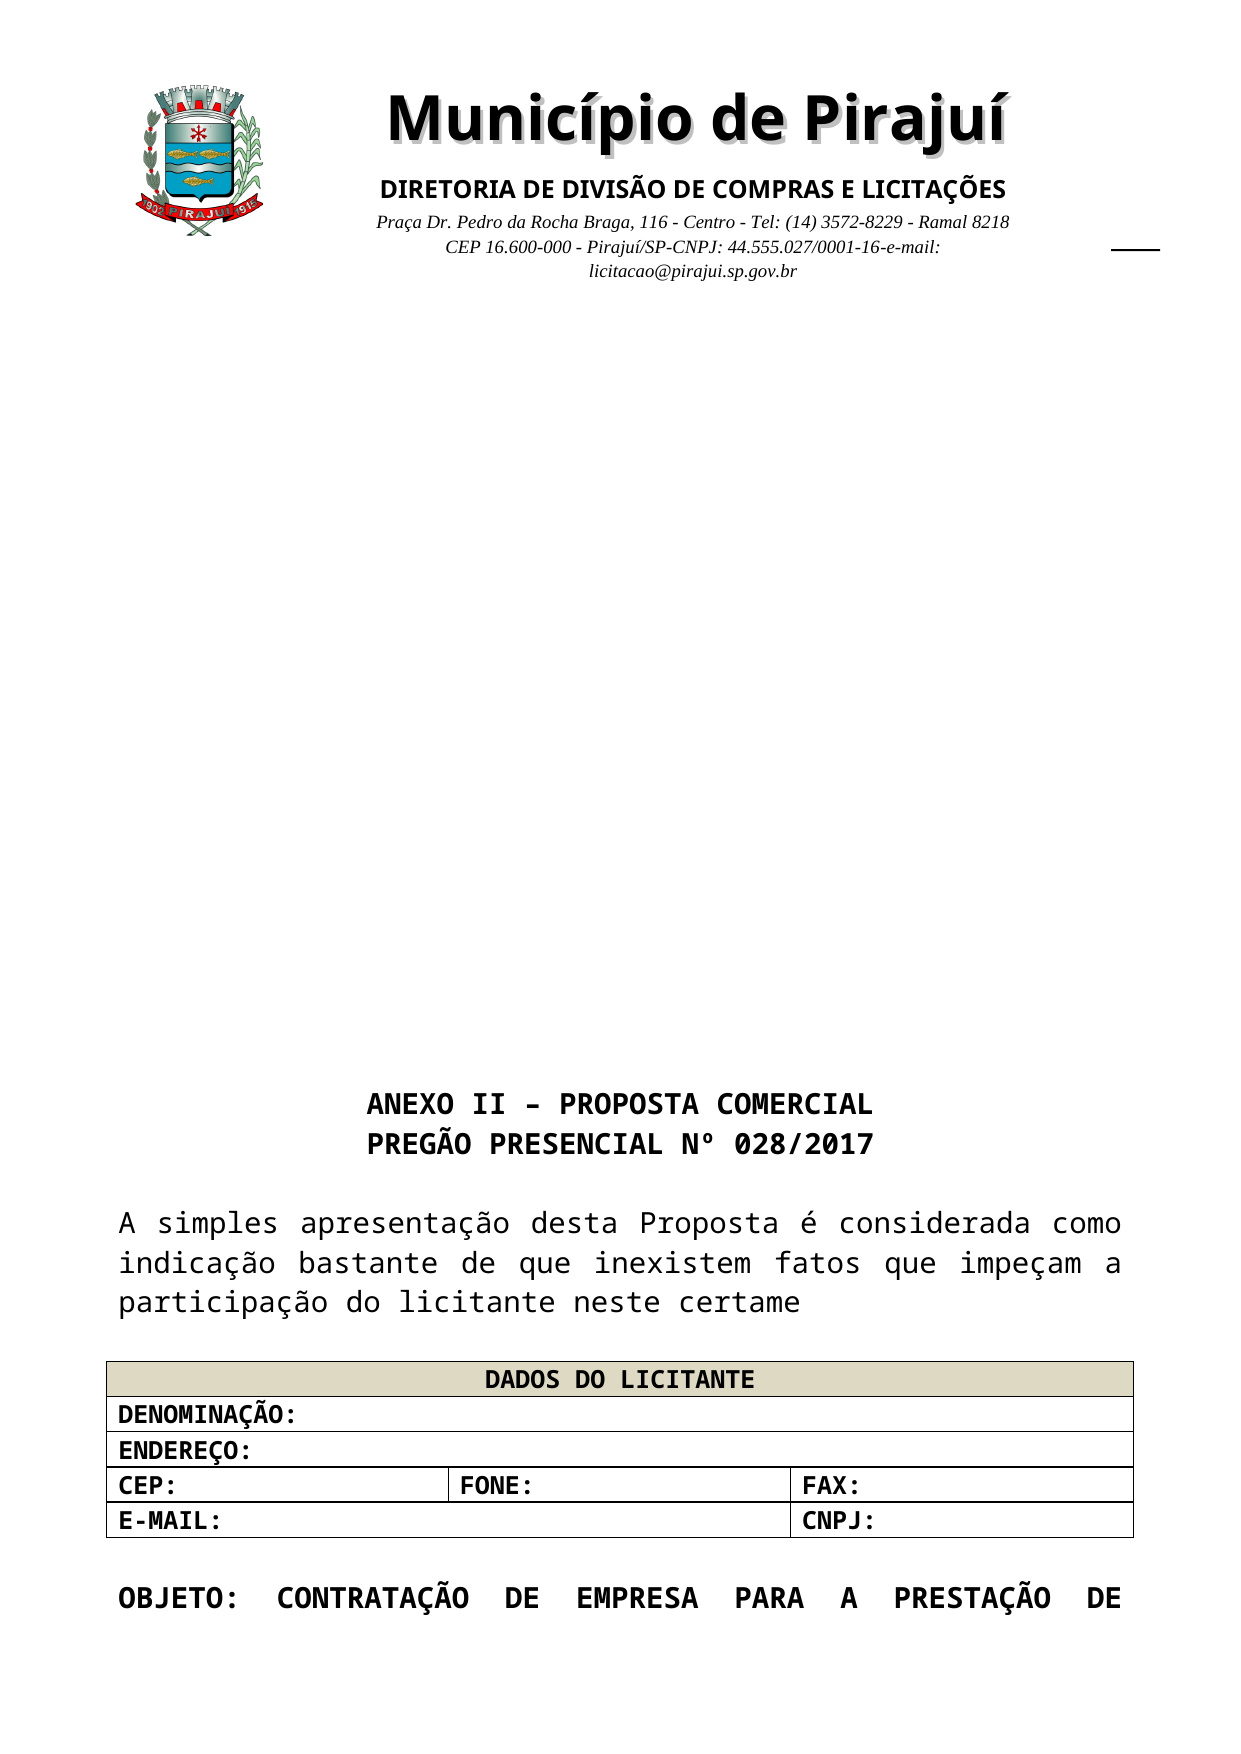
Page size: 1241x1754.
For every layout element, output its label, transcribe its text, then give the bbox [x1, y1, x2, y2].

table_header DADOS DO LICITANTE [107, 1362, 1133, 1396]
text PREGÃO PRESENCIAL Nº 028/2017 [118, 1123, 1122, 1163]
picture [135, 85, 264, 236]
text ANEXO II – PROPOSTA COMERCIAL [118, 1083, 1122, 1123]
table_cell FONE: [449, 1468, 790, 1501]
table_cell ENDEREÇO: [107, 1432, 1133, 1466]
table_cell FAX: [791, 1468, 1133, 1501]
table_cell CNPJ: [791, 1503, 1133, 1537]
table_cell E-MAIL: [107, 1503, 790, 1537]
table_cell CEP: [107, 1468, 448, 1501]
text A simples apresentação desta Proposta é considerada como indicação bastante de que inexistem fatos que impeçam a participação do licitante neste certame [118, 1202, 1122, 1321]
table_cell DENOMINAÇÃO: [107, 1397, 1133, 1431]
